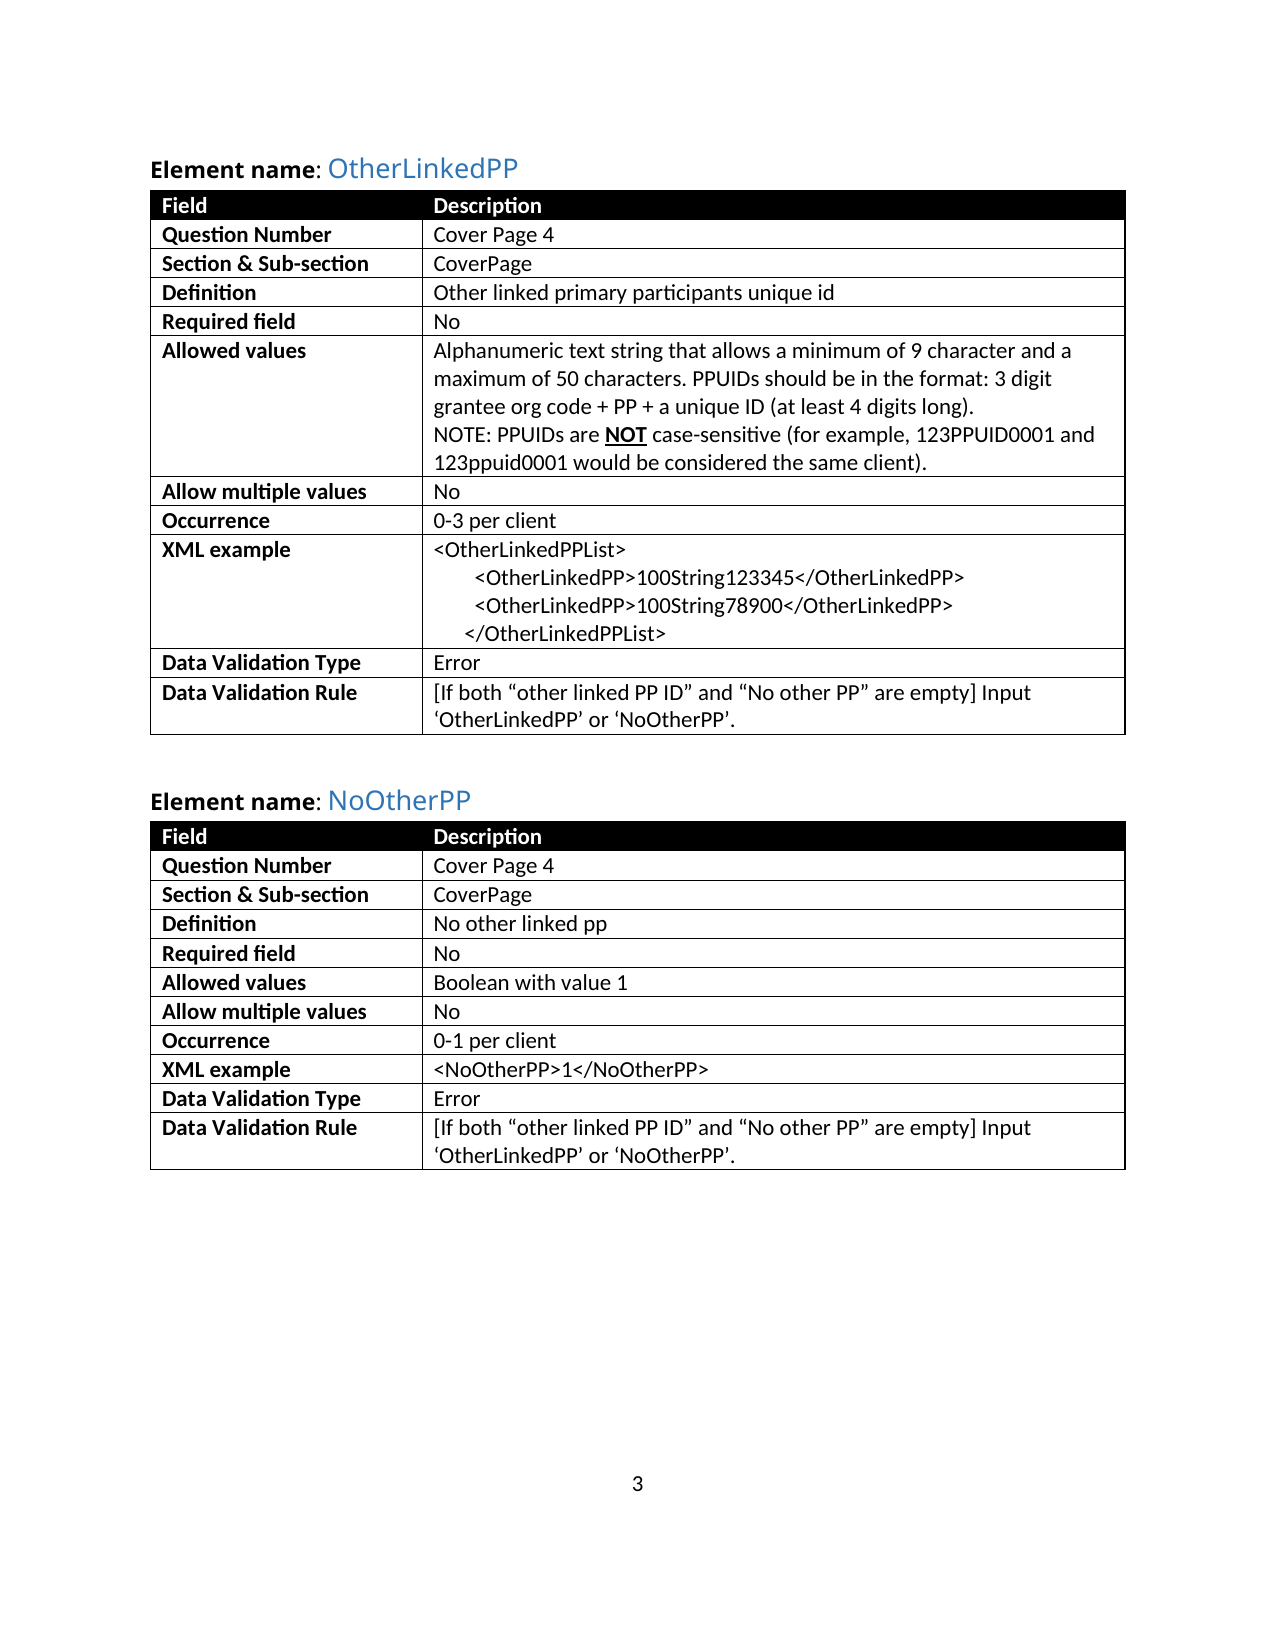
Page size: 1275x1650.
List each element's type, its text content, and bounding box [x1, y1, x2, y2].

table_cell Allowed values [151, 336, 422, 476]
table_cell Boolean with value 1 [423, 968, 1124, 996]
table_cell Occurrence [151, 1026, 422, 1054]
table_cell [If both “other linked PP ID” and “No other PP” are empty] Input ‘OtherLinkedPP’ or ‘NoOtherPP’. [423, 1113, 1124, 1169]
table_cell Data Validation Rule [151, 678, 422, 734]
table_cell Error [423, 1084, 1124, 1112]
table_cell Allowed values [151, 968, 422, 996]
table_cell <OtherLinkedPPList> <OtherLinkedPP>100String123345</OtherLinkedPP> <OtherLinkedPP>100String78900</OtherLinkedPP> </OtherLinkedPPList> [423, 535, 1124, 647]
subtitle Element name: OtherLinkedPP [150, 150, 1125, 187]
table_cell Question Number [151, 220, 422, 248]
table_cell No other linked pp [423, 910, 1124, 938]
table_cell Allow multiple values [151, 477, 422, 505]
table_cell CoverPage [423, 881, 1124, 908]
table_cell XML example [151, 1055, 422, 1083]
table_cell No [423, 477, 1124, 505]
table_cell 0-1 per client [423, 1026, 1124, 1054]
table_cell Required field [151, 939, 422, 967]
table_cell <NoOtherPP>1</NoOtherPP> [423, 1055, 1124, 1083]
table_cell No [423, 939, 1124, 967]
table_header Field [151, 191, 422, 219]
table_cell Error [423, 649, 1124, 677]
table_cell Alphanumeric text string that allows a minimum of 9 character and a maximum of 50 characters. PPUIDs should be in the format: 3 digit grantee org code + PP + a unique ID (at least 4 digits long). NOTE: PPUIDs are NOT case-sensitive (for example, 123PPUID0001 and 123ppuid0001 would be considered the same client). [423, 336, 1124, 476]
table_cell Required field [151, 307, 422, 335]
table_cell Cover Page 4 [423, 851, 1124, 879]
table_cell Definition [151, 910, 422, 938]
table_cell CoverPage [423, 249, 1124, 277]
table_cell XML example [151, 535, 422, 647]
table_cell Question Number [151, 851, 422, 879]
table_cell Other linked primary participants unique id [423, 278, 1124, 306]
table_cell Section & Sub-section [151, 249, 422, 277]
table_cell Section & Sub-section [151, 881, 422, 908]
table_cell Data Validation Type [151, 1084, 422, 1112]
subtitle Element name: NoOtherPP [150, 782, 1125, 818]
table_header Description [423, 823, 1124, 850]
table_cell Occurrence [151, 506, 422, 534]
table_header Field [151, 823, 422, 850]
table_cell No [423, 307, 1124, 335]
table_cell Data Validation Type [151, 649, 422, 677]
table_cell [If both “other linked PP ID” and “No other PP” are empty] Input ‘OtherLinkedPP’ or ‘NoOtherPP’. [423, 678, 1124, 734]
table_cell Cover Page 4 [423, 220, 1124, 248]
table_cell No [423, 997, 1124, 1025]
table_cell Allow multiple values [151, 997, 422, 1025]
table_cell Definition [151, 278, 422, 306]
table_cell Data Validation Rule [151, 1113, 422, 1169]
table_cell 0-3 per client [423, 506, 1124, 534]
table_header Description [423, 191, 1124, 219]
